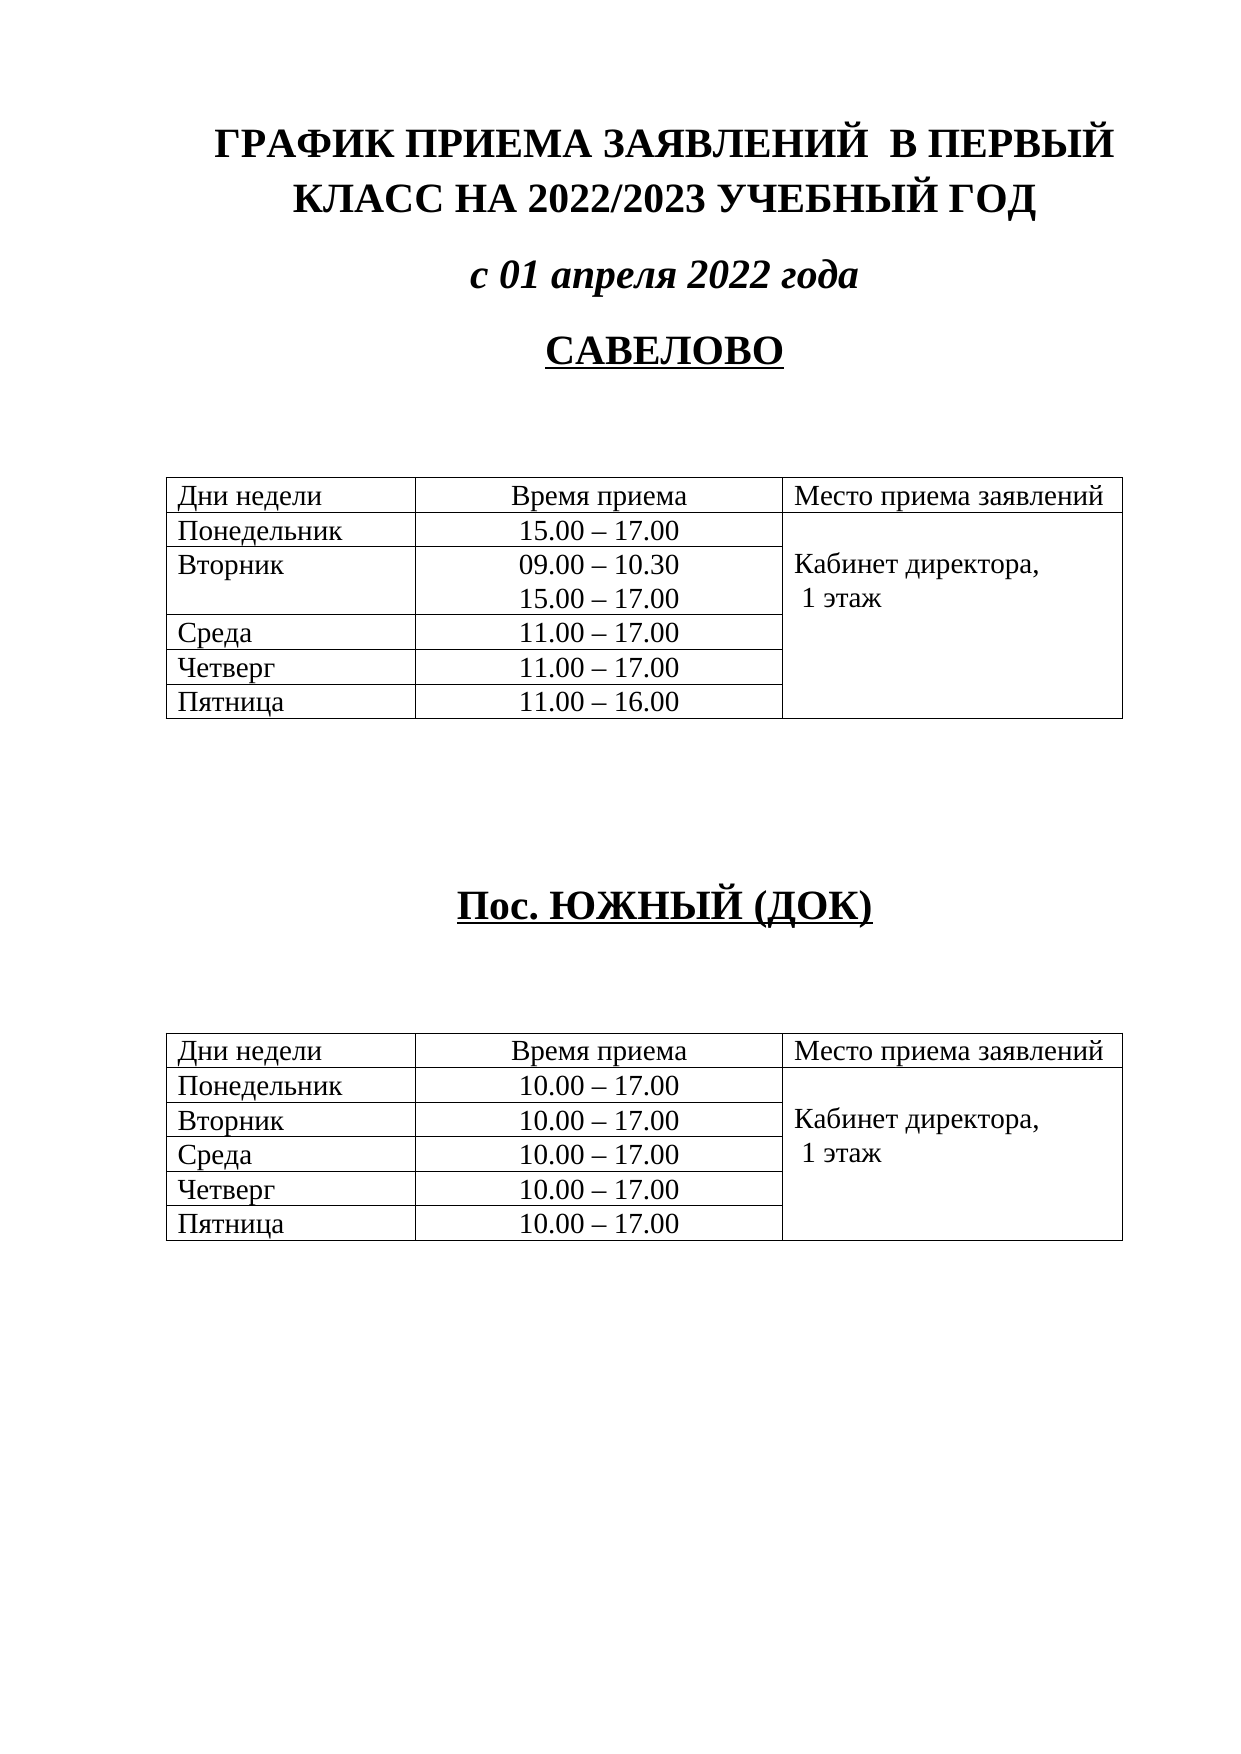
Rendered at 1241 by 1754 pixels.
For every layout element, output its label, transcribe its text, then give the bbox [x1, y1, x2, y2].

table_cell 11.00 – 17.00 [416, 650, 782, 683]
table_cell 10.00 – 17.00 [416, 1137, 782, 1171]
table_cell Пятница [167, 1206, 415, 1240]
text ГРАФИК ПРИЕМА ЗАЯВЛЕНИЙ В ПЕРВЫЙ КЛАСС НА 2022/2023 УЧЕБНЫЙ ГОД [177, 118, 1152, 221]
table_header Место приема заявлений [783, 478, 1122, 512]
text Пос. ЮЖНЫЙ (ДОК) [177, 881, 1152, 928]
table_cell Понедельник [167, 1068, 415, 1102]
table_cell 10.00 – 17.00 [416, 1206, 782, 1240]
table_cell Пятница [167, 685, 415, 718]
table_header Дни недели [167, 1034, 415, 1067]
table_cell Четверг [167, 1172, 415, 1205]
table_header Время приема [416, 478, 782, 512]
table_cell 11.00 – 16.00 [416, 685, 782, 718]
table_cell Вторник [167, 547, 415, 614]
table_cell 10.00 – 17.00 [416, 1103, 782, 1136]
table_header Дни недели [167, 478, 415, 512]
table_cell 10.00 – 17.00 [416, 1068, 782, 1102]
table_cell Понедельник [167, 513, 415, 546]
table_cell Вторник [167, 1103, 415, 1136]
text с 01 апреля 2022 года [177, 249, 1152, 297]
table_cell 15.00 – 17.00 [416, 513, 782, 546]
table_cell Четверг [167, 650, 415, 683]
table_cell Среда [167, 615, 415, 649]
table_header Время приема [416, 1034, 782, 1067]
table_cell 10.00 – 17.00 [416, 1172, 782, 1205]
table_cell 09.00 – 10.30 15.00 – 17.00 [416, 547, 782, 614]
table_cell 11.00 – 17.00 [416, 615, 782, 649]
text САВЕЛОВО [177, 325, 1152, 373]
table_cell Кабинет директора, 1 этаж [783, 513, 1122, 718]
table_header Место приема заявлений [783, 1034, 1122, 1067]
table_cell Среда [167, 1137, 415, 1171]
table_cell Кабинет директора, 1 этаж [783, 1068, 1122, 1240]
